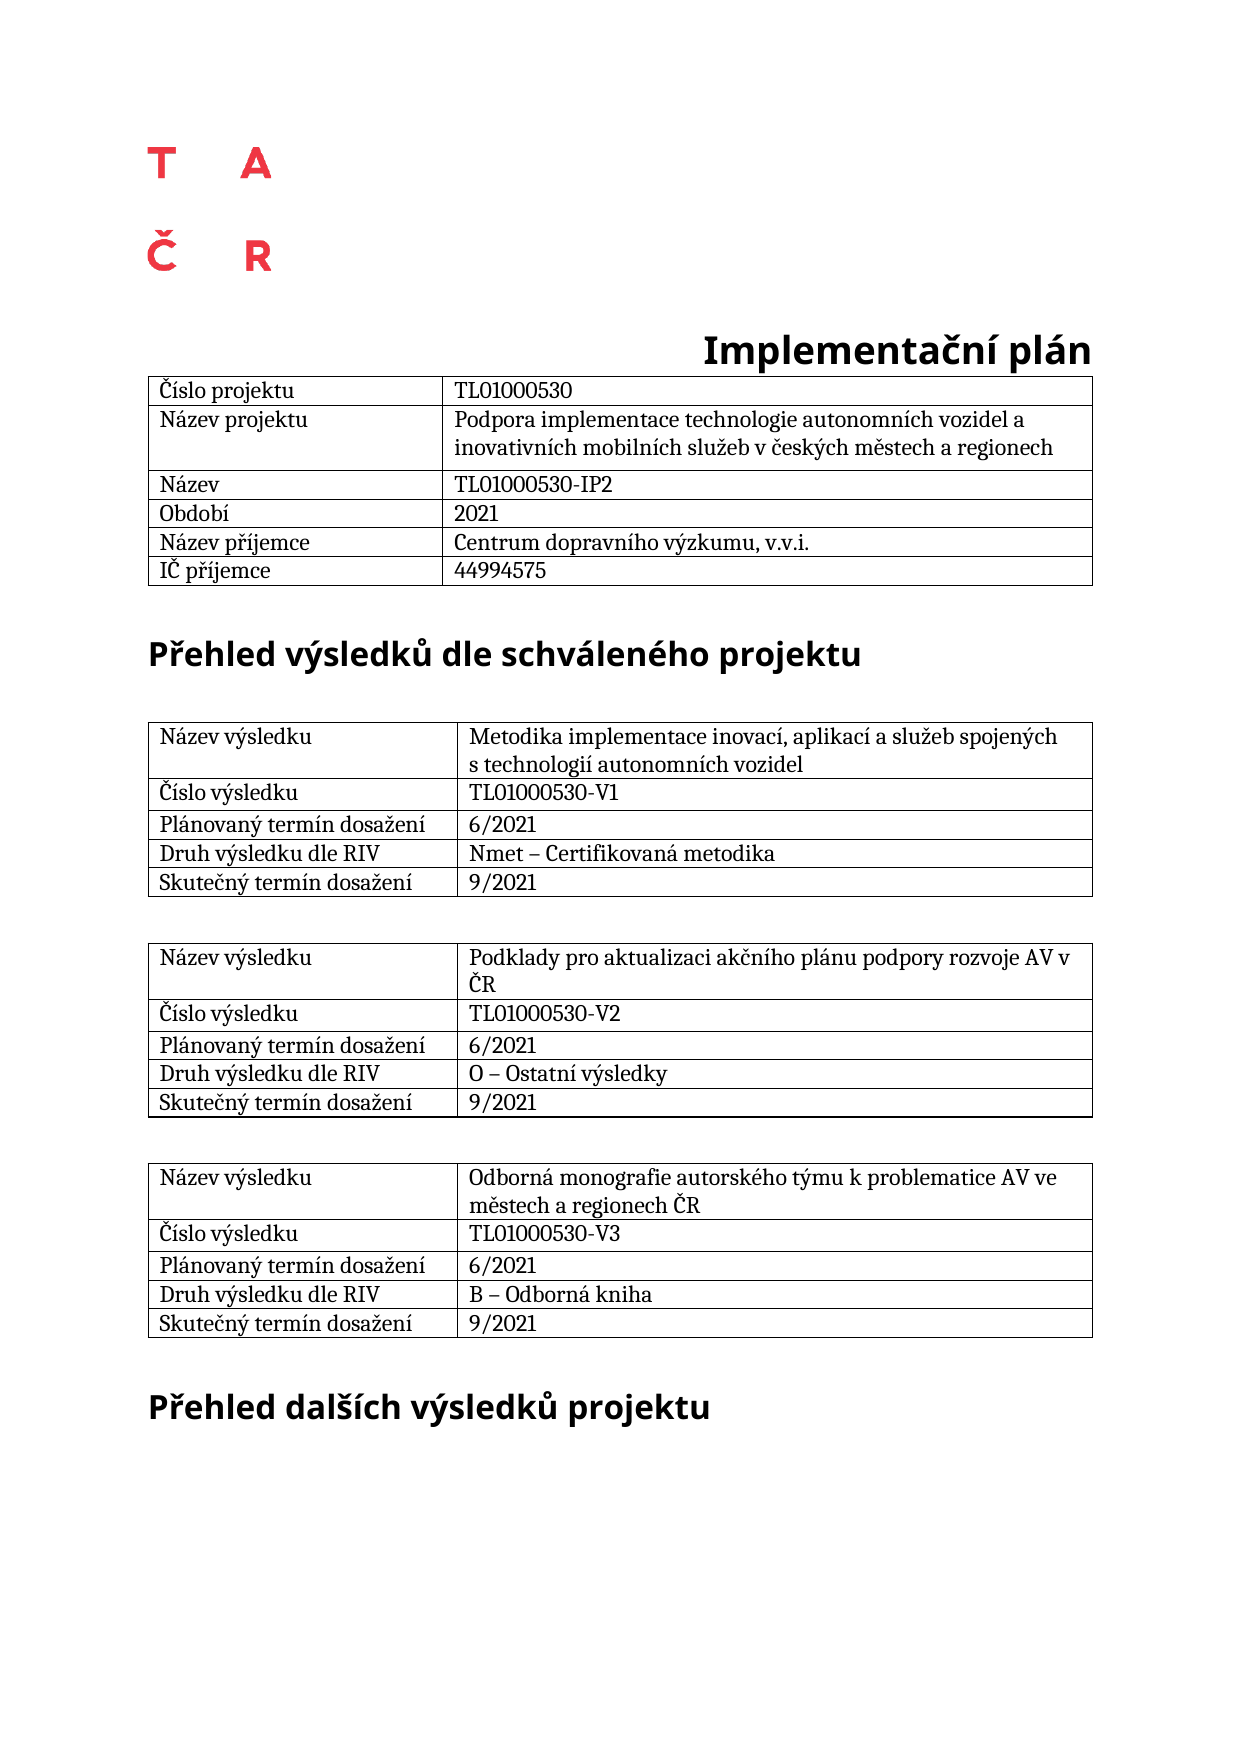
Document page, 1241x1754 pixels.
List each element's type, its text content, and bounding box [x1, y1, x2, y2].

table_cell 2021 [443, 500, 1092, 527]
table_cell Skutečný termín dosažení [149, 1309, 457, 1337]
picture [147, 147, 272, 271]
table_header Název výsledku [149, 944, 457, 999]
table_cell 6/2021 [458, 811, 1092, 839]
table_cell 44994575 [443, 557, 1092, 584]
table_cell Druh výsledku dle RIV [149, 1060, 457, 1088]
table_cell Nmet – Certifikovaná metodika [458, 840, 1092, 867]
table_header Odborná monografie autorského týmu k problematice AV ve městech a regionech ČR [458, 1164, 1092, 1219]
table_cell TL01000530-V1 [458, 779, 1092, 810]
table_cell 6/2021 [458, 1032, 1092, 1059]
text Přehled dalších výsledků projektu [148, 1383, 1093, 1429]
table_cell 9/2021 [458, 1089, 1092, 1116]
table_header Podklady pro aktualizaci akčního plánu podpory rozvoje AV v ČR [458, 944, 1092, 999]
table_cell Číslo výsledku [149, 779, 457, 810]
table_cell Podpora implementace technologie autonomních vozidel a inovativních mobilních služeb v českých městech a regionech [443, 406, 1092, 470]
table_cell Skutečný termín dosažení [149, 868, 457, 896]
table_cell Plánovaný termín dosažení [149, 1252, 457, 1280]
table_cell Plánovaný termín dosažení [149, 811, 457, 839]
table_cell Centrum dopravního výzkumu, v.v.i. [443, 528, 1092, 556]
text Přehled výsledků dle schváleného projektu [148, 631, 1093, 676]
table_header Metodika implementace inovací, aplikací a služeb spojených s technologií autonomních vozidel [458, 723, 1092, 778]
table_cell TL01000530-V2 [458, 1000, 1092, 1031]
table_header Číslo projektu [149, 377, 442, 405]
table_header TL01000530 [443, 377, 1092, 405]
table_cell Číslo výsledku [149, 1220, 457, 1251]
table_cell Název příjemce [149, 528, 442, 556]
table_cell Druh výsledku dle RIV [149, 840, 457, 867]
table_cell B – Odborná kniha [458, 1281, 1092, 1308]
table_header Název výsledku [149, 1164, 457, 1219]
table_cell TL01000530-V3 [458, 1220, 1092, 1251]
table_cell 9/2021 [458, 1309, 1092, 1337]
table_cell Název projektu [149, 406, 442, 470]
table_header Název výsledku [149, 723, 457, 778]
table_cell 9/2021 [458, 868, 1092, 896]
table_cell Název [149, 471, 442, 499]
table_cell Druh výsledku dle RIV [149, 1281, 457, 1308]
table_cell TL01000530-IP2 [443, 471, 1092, 499]
table_cell Skutečný termín dosažení [149, 1089, 457, 1116]
table_cell O – Ostatní výsledky [458, 1060, 1092, 1088]
table_cell Plánovaný termín dosažení [149, 1032, 457, 1059]
table_cell Období [149, 500, 442, 527]
text Implementační plán [148, 323, 1093, 376]
table_cell Číslo výsledku [149, 1000, 457, 1031]
table_cell IČ příjemce [149, 557, 442, 584]
table_cell 6/2021 [458, 1252, 1092, 1280]
